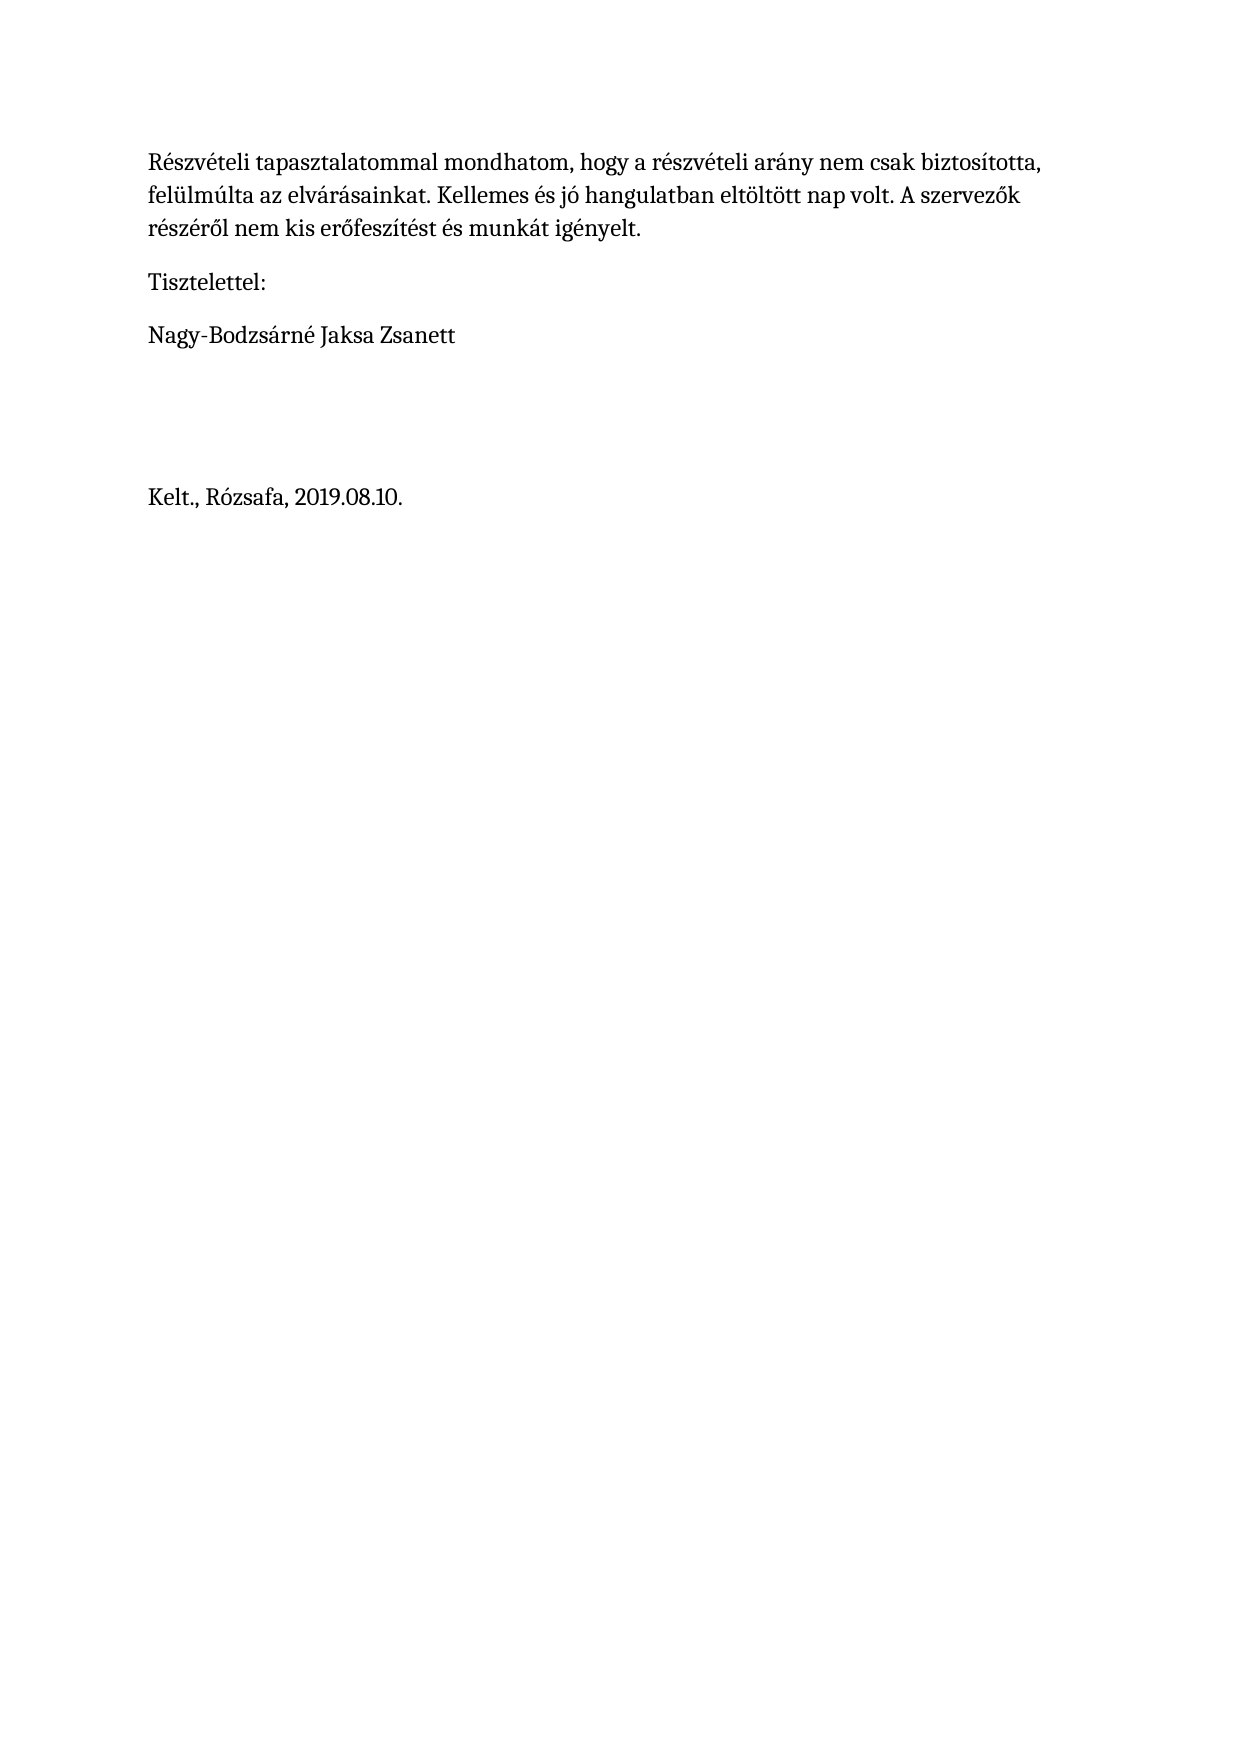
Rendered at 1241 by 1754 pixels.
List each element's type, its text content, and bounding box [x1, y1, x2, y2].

text Tisztelettel: [148, 267, 1093, 296]
text Kelt., Rózsafa, 2019.08.10. [148, 483, 1093, 512]
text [148, 148, 1093, 242]
text Nagy-Bodzsárné Jaksa Zsanett [148, 321, 1093, 350]
